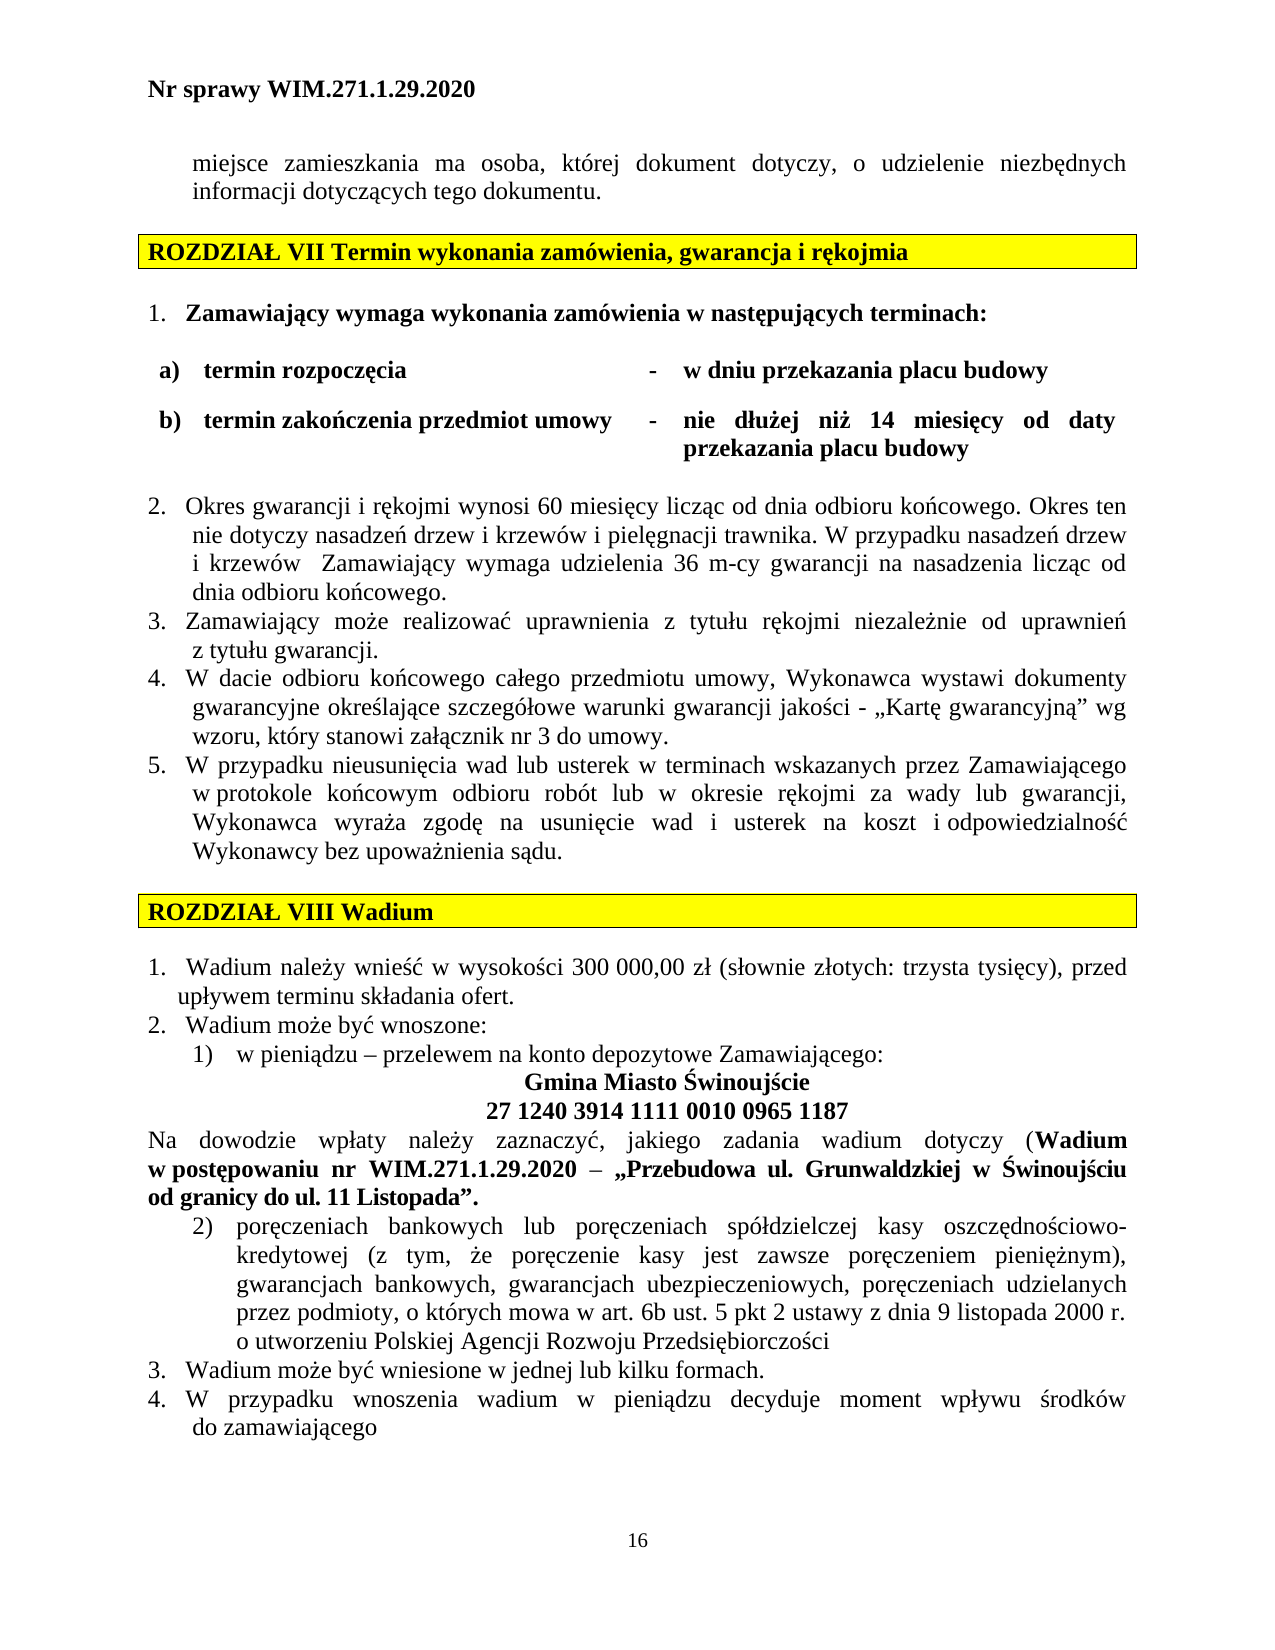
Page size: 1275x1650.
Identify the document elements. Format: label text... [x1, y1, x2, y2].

subtitle ROZDZIAŁ VIII Wadium [139, 895, 1136, 927]
list W dacie odbioru końcowego całego przedmiotu umowy, Wykonawca wystawi dokumenty gwarancyjne określające szczegółowe warunki gwarancji jakości - „Kartę gwarancyjną” wg wzoru, który stanowi załącznik nr 3 do umowy. [148, 663, 1127, 750]
table_header - w dniu przekazania placu budowy [638, 355, 1127, 405]
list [148, 148, 1127, 205]
list W przypadku nieusunięcia wad lub usterek w terminach wskazanych przez Zamawiającego w protokole końcowym odbioru robót lub w okresie rękojmi za wady lub gwarancji, Wykonawca wyraża zgodę na usunięcie wad i usterek na koszt i odpowiedzialność Wykonawcy bez upoważnienia sądu. [148, 750, 1127, 865]
list Zamawiający wymaga wykonania zamówienia w następujących terminach: [148, 298, 1127, 326]
list poręczeniach bankowych lub poręczeniach spółdzielczej kasy oszczędnościowo-kredytowej (z tym, że poręczenie kasy jest zawsze poręczeniem pieniężnym), gwarancjach bankowych, gwarancjach ubezpieczeniowych, poręczeniach udzielanych przez podmioty, o których mowa w art. 6b ust. 5 pkt 2 ustawy z dnia 9 listopada 2000 r. o utworzeniu Polskiej Agencji Rozwoju Przedsiębiorczości [192, 1211, 1127, 1355]
text 27 1240 3914 1111 0010 0965 1187 [207, 1096, 1127, 1125]
text Na dowodzie wpłaty należy zaznaczyć, jakiego zadania wadium dotyczy (Wadium w postępowaniu nr WIM.271.1.29.2020 – „Przebudowa ul. Grunwaldzkiej w Świnoujściu od granicy do ul. 11 Listopada”. [148, 1125, 1127, 1211]
table_cell - nie dłużej niż 14 miesięcy od daty przekazania placu budowy [638, 405, 1127, 462]
list w pieniądzu – przelewem na konto depozytowe Zamawiającego: [192, 1039, 1127, 1067]
list Wadium należy wnieść w wysokości 300 000,00 zł (słownie złotych: trzysta tysięcy), przed upływem terminu składania ofert. [148, 952, 1127, 1010]
subtitle ROZDZIAŁ VII Termin wykonania zamówienia, gwarancja i rękojmia [139, 235, 1136, 268]
list Okres gwarancji i rękojmi wynosi 60 miesięcy licząc od dnia odbioru końcowego. Okres ten nie dotyczy nasadzeń drzew i krzewów i pielęgnacji trawnika. W przypadku nasadzeń drzew i krzewów Zamawiający wymaga udzielenia 36 m-cy gwarancji na nasadzenia licząc od dnia odbioru końcowego. [148, 491, 1127, 606]
list W przypadku wnoszenia wadium w pieniądzu decyduje moment wpływu środków do zamawiającego [148, 1384, 1127, 1441]
table_header termin rozpoczęcia [148, 355, 637, 405]
list Zamawiający może realizować uprawnienia z tytułu rękojmi niezależnie od uprawnień z tytułu gwarancji. [148, 606, 1127, 663]
list Wadium może być wniesione w jednej lub kilku formach. [148, 1355, 1127, 1384]
list Wadium może być wnoszone: [148, 1010, 1127, 1039]
text Gmina Miasto Świnoujście [207, 1067, 1127, 1096]
table_cell termin zakończenia przedmiot umowy [148, 405, 637, 462]
